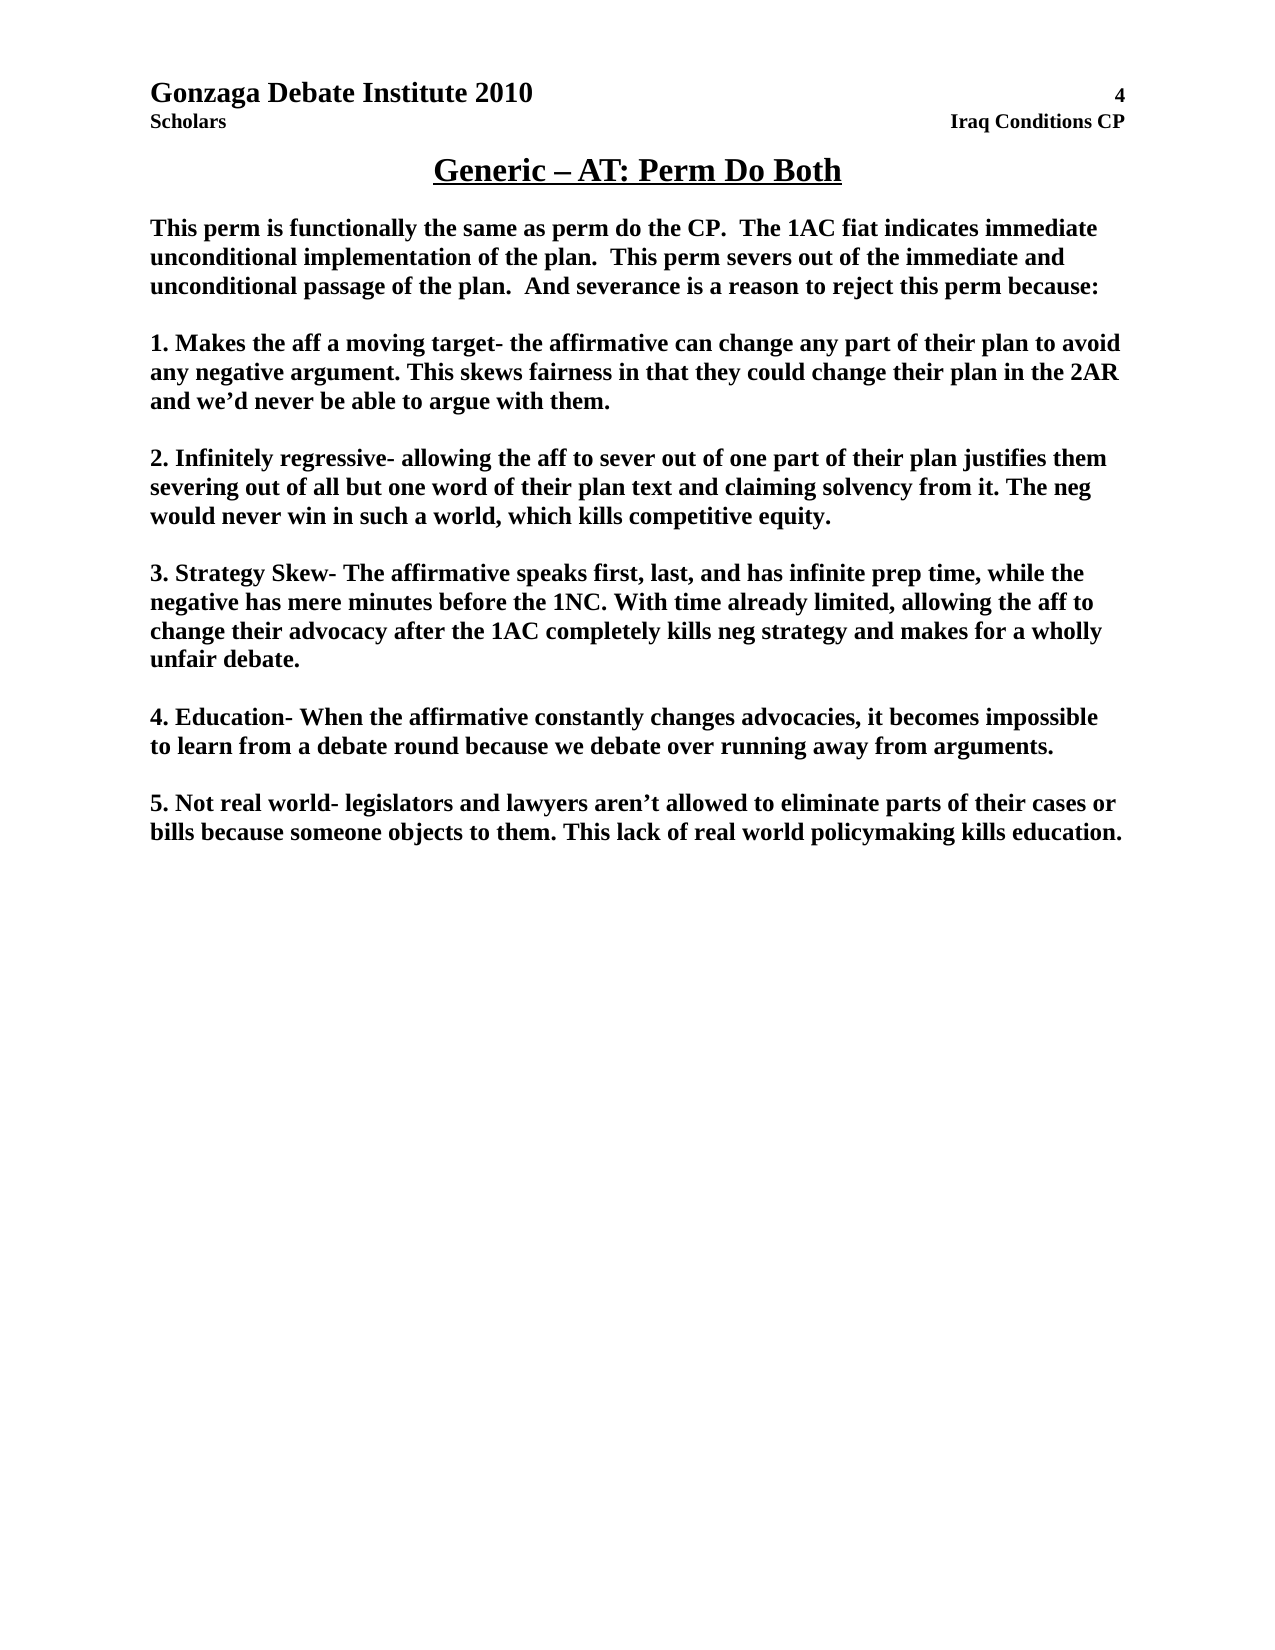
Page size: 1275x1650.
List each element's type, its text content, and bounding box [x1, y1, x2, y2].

text 2. Infinitely regressive- allowing the aff to sever out of one part of their plan justifies them severing out of all but one word of their plan text and claiming solvency from it. The neg would never win in such a world, which kills competitive equity. [150, 443, 1125, 529]
title Generic – AT: Perm Do Both [150, 150, 1125, 188]
text 4. Education- When the affirmative constantly changes advocacies, it becomes impossible to learn from a debate round because we debate over running away from arguments. [150, 702, 1125, 759]
text 1. Makes the aff a moving target- the affirmative can change any part of their plan to avoid any negative argument. This skews fairness in that they could change their plan in the 2AR and we’d never be able to argue with them. [150, 328, 1125, 414]
text 3. Strategy Skew- The affirmative speaks first, last, and has infinite prep time, while the negative has mere minutes before the 1NC. With time already limited, allowing the aff to change their advocacy after the 1AC completely kills neg strategy and makes for a wholly unfair debate. [150, 558, 1125, 673]
text This perm is functionally the same as perm do the CP. The 1AC fiat indicates immediate unconditional implementation of the plan. This perm severs out of the immediate and unconditional passage of the plan. And severance is a reason to reject this perm because: [150, 213, 1125, 299]
text 5. Not real world- legislators and lawyers aren’t allowed to eliminate parts of their cases or bills because someone objects to them. This lack of real world policymaking kills education. [150, 788, 1125, 846]
